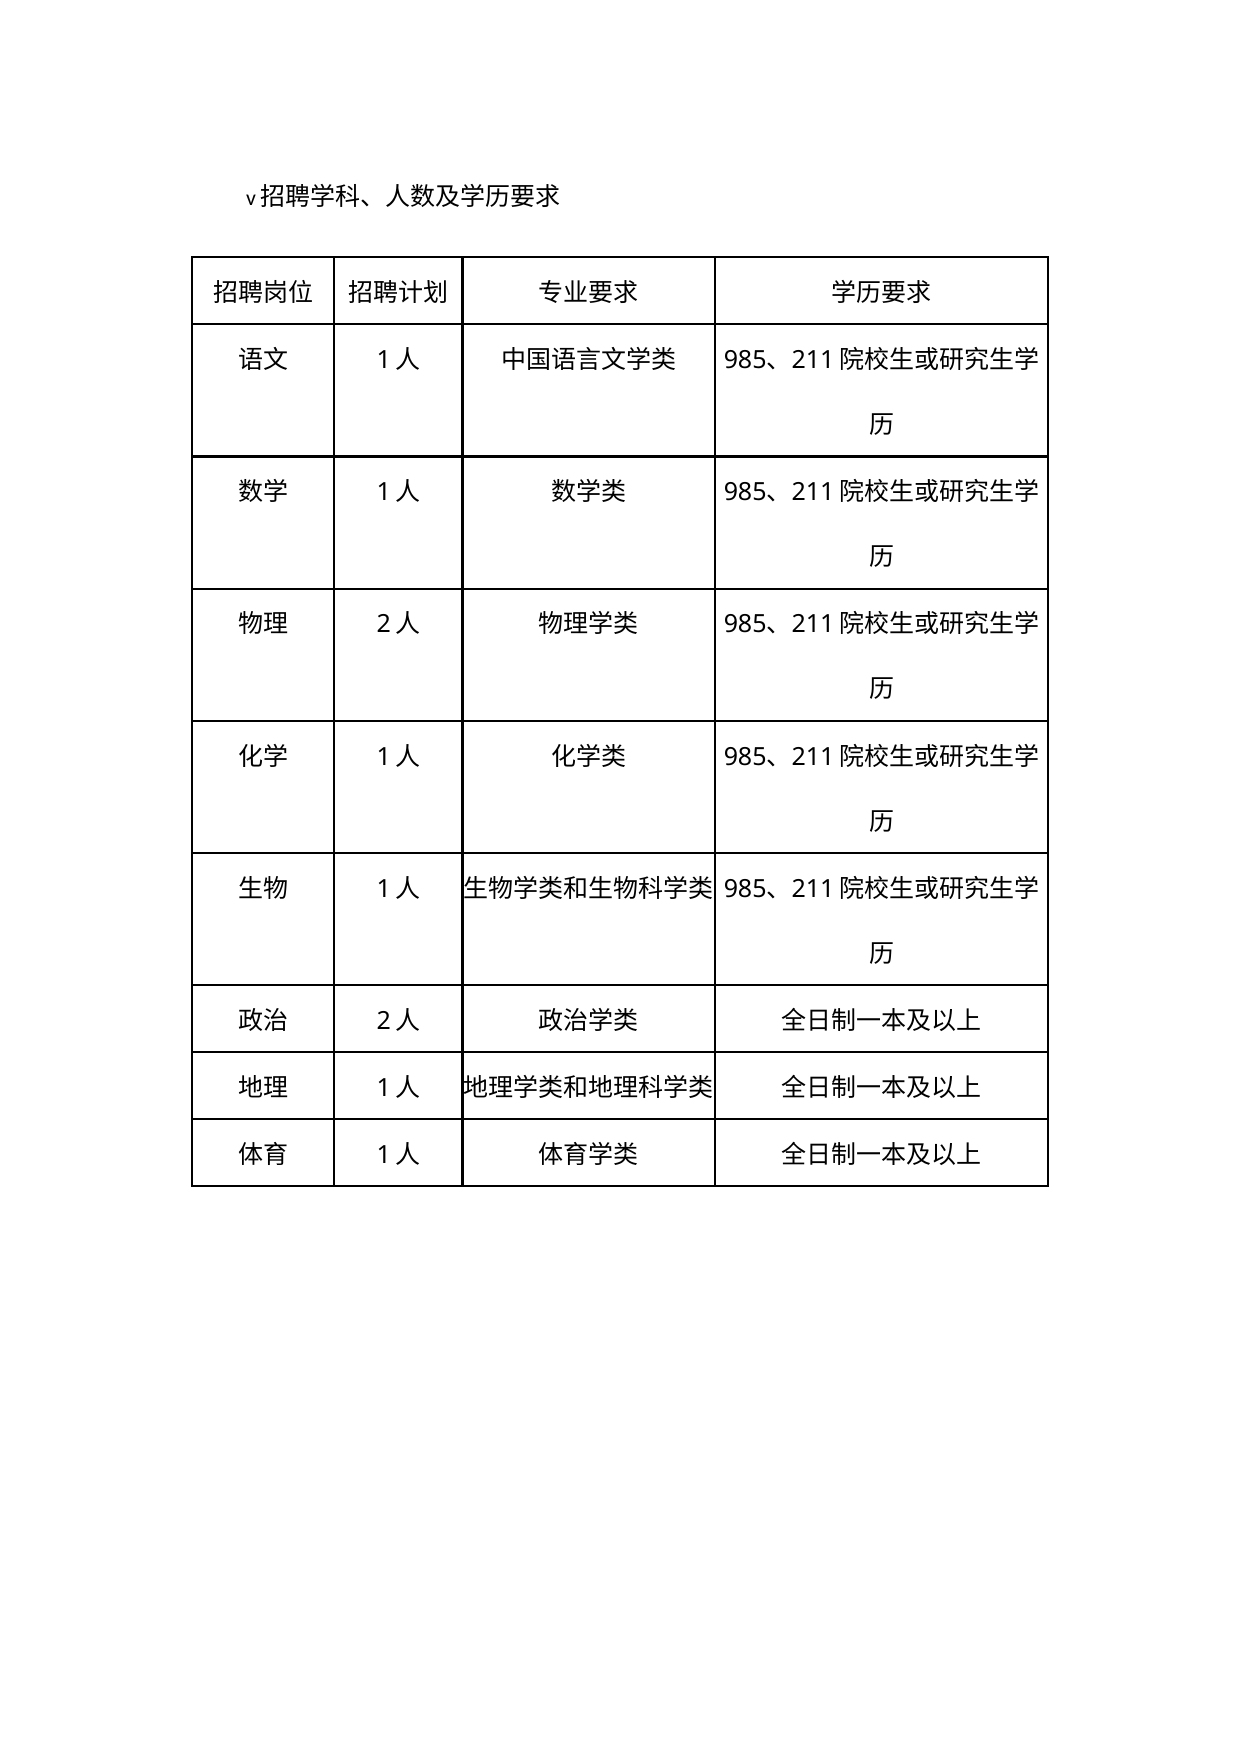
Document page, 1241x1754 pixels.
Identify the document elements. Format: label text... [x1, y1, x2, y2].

table_header 招聘计划 [335, 258, 461, 323]
table_cell 政治 [193, 986, 333, 1051]
table_cell 生物学类和生物科学类 [464, 854, 714, 984]
table_cell 数学 [193, 458, 333, 587]
table_header 学历要求 [716, 258, 1047, 323]
table_cell 数学类 [464, 458, 714, 587]
table_cell 1人 [335, 722, 461, 852]
table_cell 985、211院校生或研究生学历 [716, 325, 1047, 455]
table_cell 985、211院校生或研究生学历 [716, 854, 1047, 984]
table_cell 985、211院校生或研究生学历 [716, 590, 1047, 719]
table_cell 中国语言文学类 [464, 325, 714, 455]
table_cell 2人 [335, 590, 461, 719]
table_cell 化学类 [464, 722, 714, 852]
table_cell 地理学类和地理科学类 [464, 1053, 714, 1118]
table_cell 体育 [193, 1120, 333, 1185]
table_cell 全日制一本及以上 [716, 1053, 1047, 1118]
table_cell 2人 [335, 986, 461, 1051]
table_cell 生物 [193, 854, 333, 984]
table_cell 1人 [335, 1053, 461, 1118]
table_cell 1人 [335, 325, 461, 455]
table_cell 全日制一本及以上 [716, 986, 1047, 1051]
table_cell 物理 [193, 590, 333, 719]
table_cell 物理学类 [464, 590, 714, 719]
table_cell 全日制一本及以上 [716, 1120, 1047, 1185]
table_header 专业要求 [464, 258, 714, 323]
table_cell 1人 [335, 458, 461, 587]
table_header 招聘岗位 [193, 258, 333, 323]
table_cell 1人 [335, 1120, 461, 1185]
table_cell 体育学类 [464, 1120, 714, 1185]
table_cell 化学 [193, 722, 333, 852]
table_cell 985、211院校生或研究生学历 [716, 722, 1047, 852]
table_cell 地理 [193, 1053, 333, 1118]
table_cell 政治学类 [464, 986, 714, 1051]
text v招聘学科、人数及学历要求 [187, 162, 1053, 227]
table_cell 1人 [335, 854, 461, 984]
table_cell 语文 [193, 325, 333, 455]
table_cell 985、211院校生或研究生学历 [716, 458, 1047, 587]
